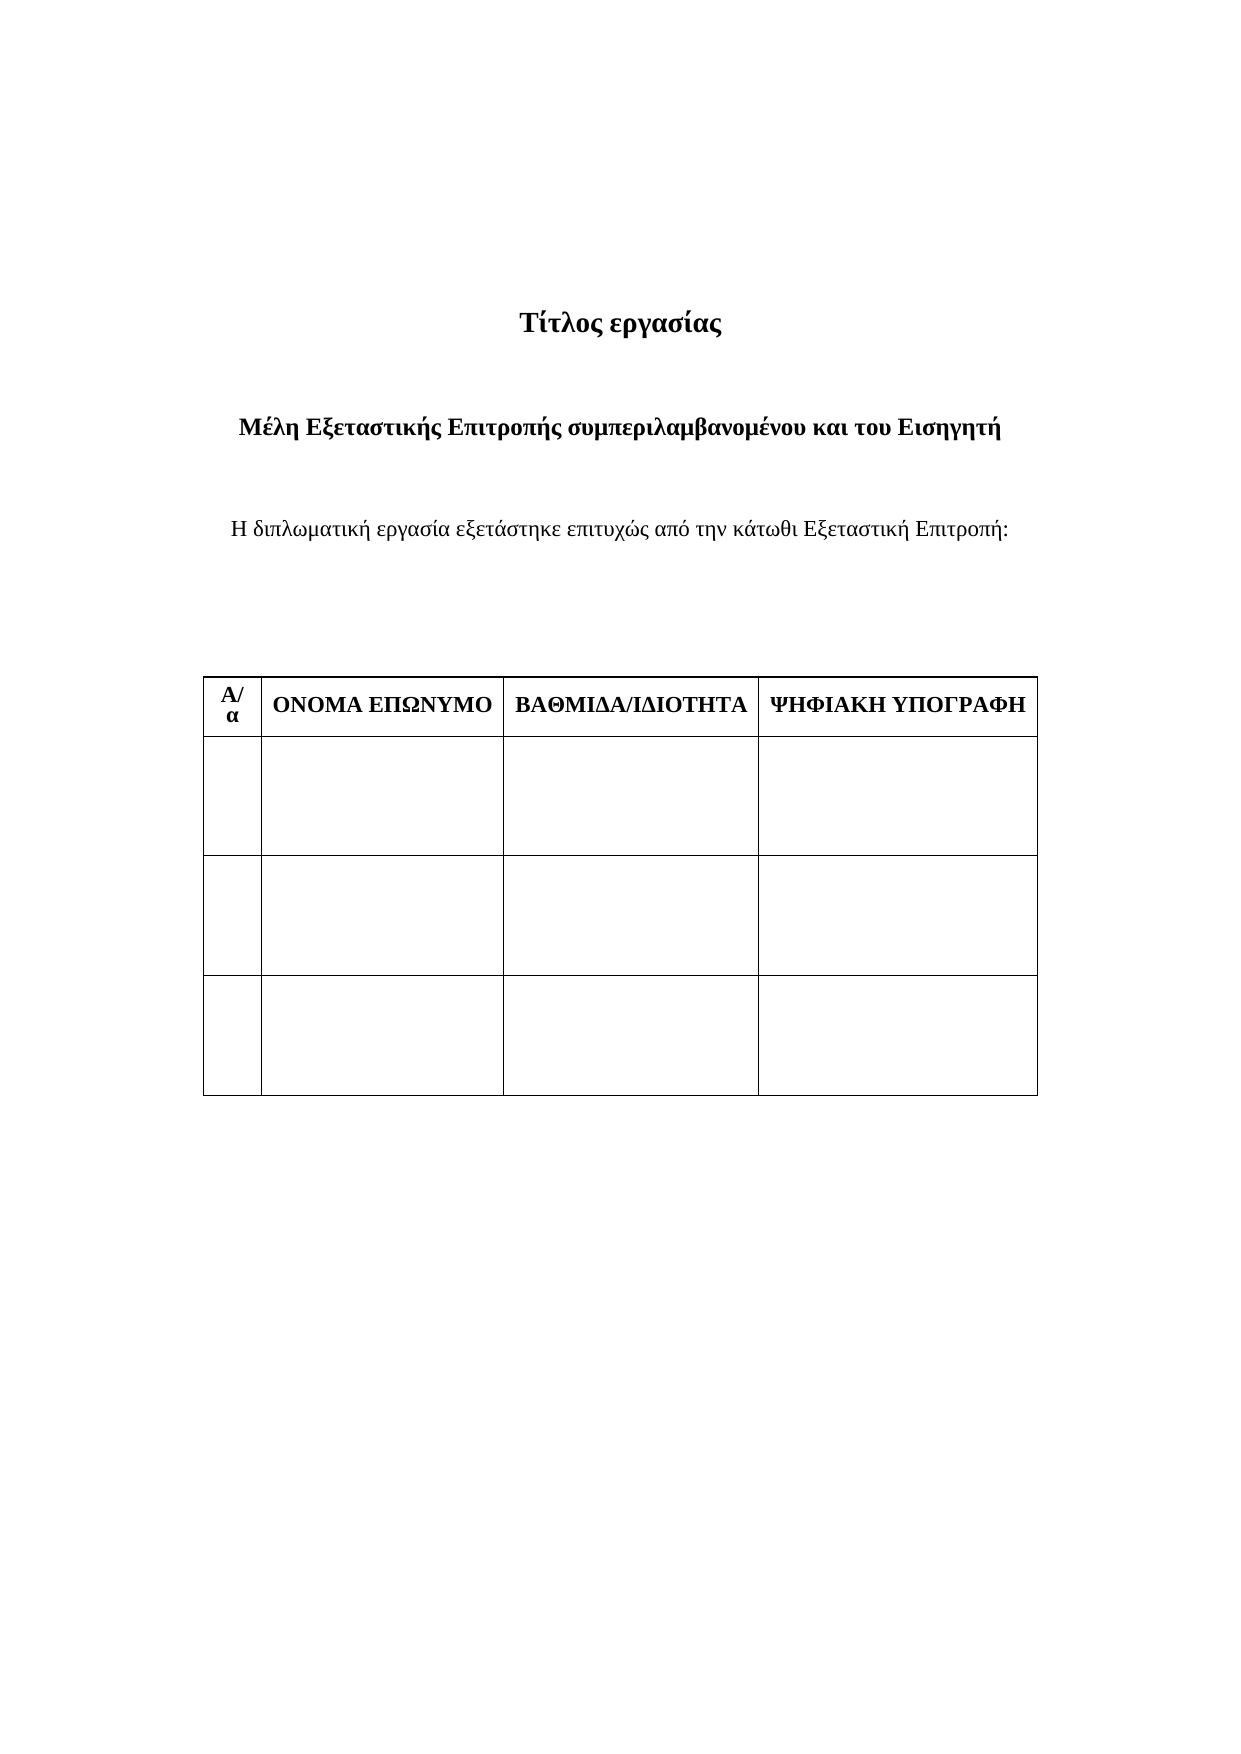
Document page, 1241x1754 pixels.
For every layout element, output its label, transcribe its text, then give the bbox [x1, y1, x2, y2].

table_header Α/α [204, 678, 261, 736]
table_cell [759, 856, 1037, 975]
table_cell [204, 737, 261, 855]
table_cell [504, 976, 758, 1095]
text Μέλη Εξεταστικής Επιτροπής συμπεριλαμβανομένου και του Εισηγητή [157, 412, 1084, 440]
table_header ΒΑΘΜΙΔΑ/ΙΔΙΟΤΗΤΑ [504, 678, 758, 736]
table_cell [262, 976, 503, 1095]
table_header ΟΝΟΜΑ ΕΠΩΝΥΜΟ [262, 678, 503, 736]
text Τίτλος εργασίας [157, 305, 1084, 338]
table_cell [262, 856, 503, 975]
table_cell [262, 737, 503, 855]
table_cell [759, 737, 1037, 855]
table_cell [204, 856, 261, 975]
table_cell [204, 976, 261, 1095]
table_header ΨΗΦΙΑΚΗ ΥΠΟΓΡΑΦΗ [759, 678, 1037, 736]
table_cell [759, 976, 1037, 1095]
table_cell [504, 737, 758, 855]
table_cell [504, 856, 758, 975]
text Η διπλωματική εργασία εξετάστηκε επιτυχώς από την κάτωθι Εξεταστική Επιτροπή: [157, 515, 1084, 542]
